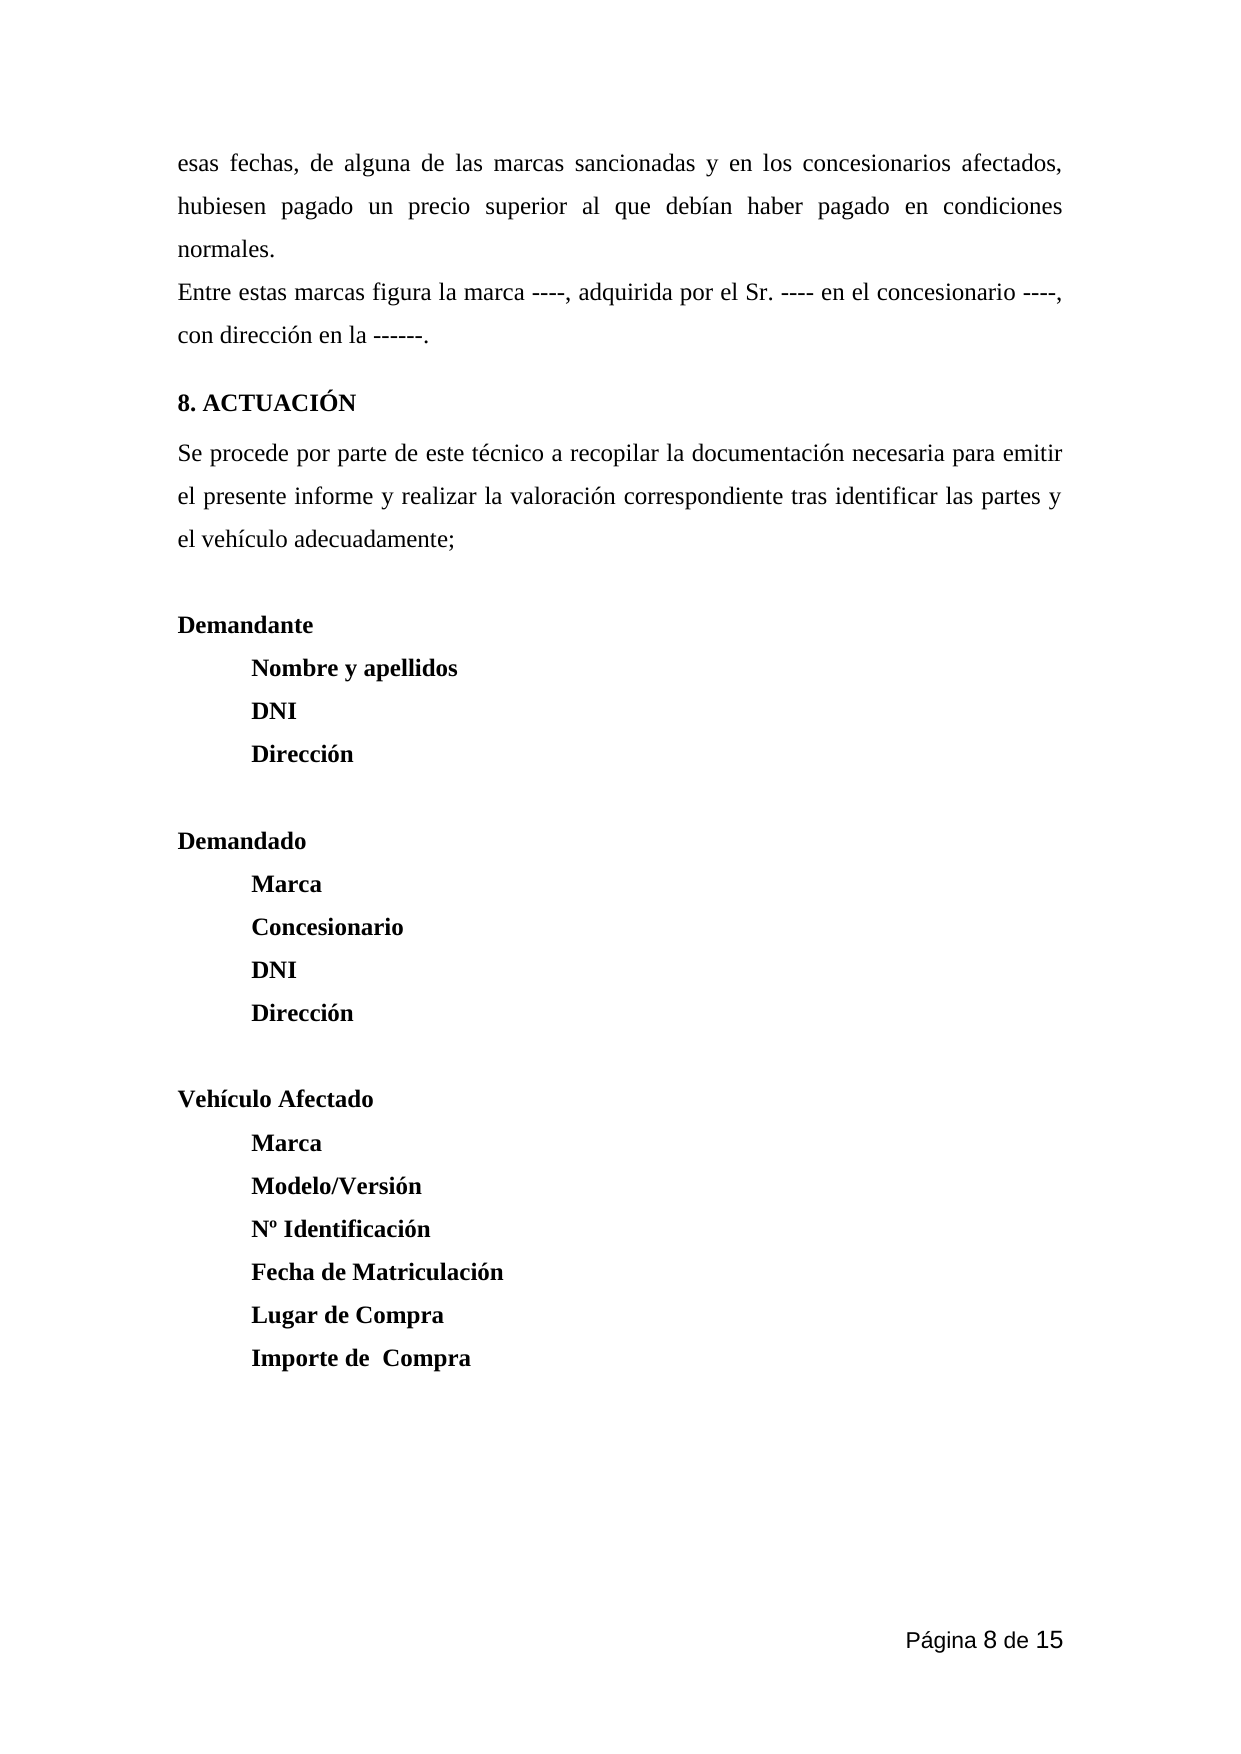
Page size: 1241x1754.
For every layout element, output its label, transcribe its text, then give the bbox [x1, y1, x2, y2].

text DNI [177, 955, 1063, 984]
subtitle 8. Actuación [177, 388, 1004, 417]
text Demandado [177, 826, 1063, 854]
text Nombre y apellidos [177, 653, 1063, 682]
text Se procede por parte de este técnico a recopilar la documentación necesaria para emitir el presente informe y realizar la valoración correspondiente tras identificar las partes y el vehículo adecuadamente; [177, 438, 1063, 553]
text Importe de Compra [177, 1343, 1063, 1372]
text Entre estas marcas figura la marca ----, adquirida por el Sr. ---- en el concesionario ----, con dirección en la ------. [177, 277, 1063, 349]
text Fecha de Matriculación [177, 1257, 1063, 1286]
text Marca [177, 1128, 1063, 1156]
text Nº Identificación [177, 1214, 1063, 1243]
text Modelo/Versión [177, 1171, 1063, 1199]
text Concesionario [177, 912, 1063, 941]
text Dirección [251, 739, 1063, 768]
text Dirección [177, 998, 1063, 1027]
text Vehículo Afectado [177, 1084, 1063, 1113]
text Lugar de Compra [177, 1300, 1063, 1329]
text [177, 148, 1063, 263]
text Marca [177, 869, 1063, 898]
text Demandante [177, 610, 1063, 639]
text DNI [177, 696, 1063, 725]
